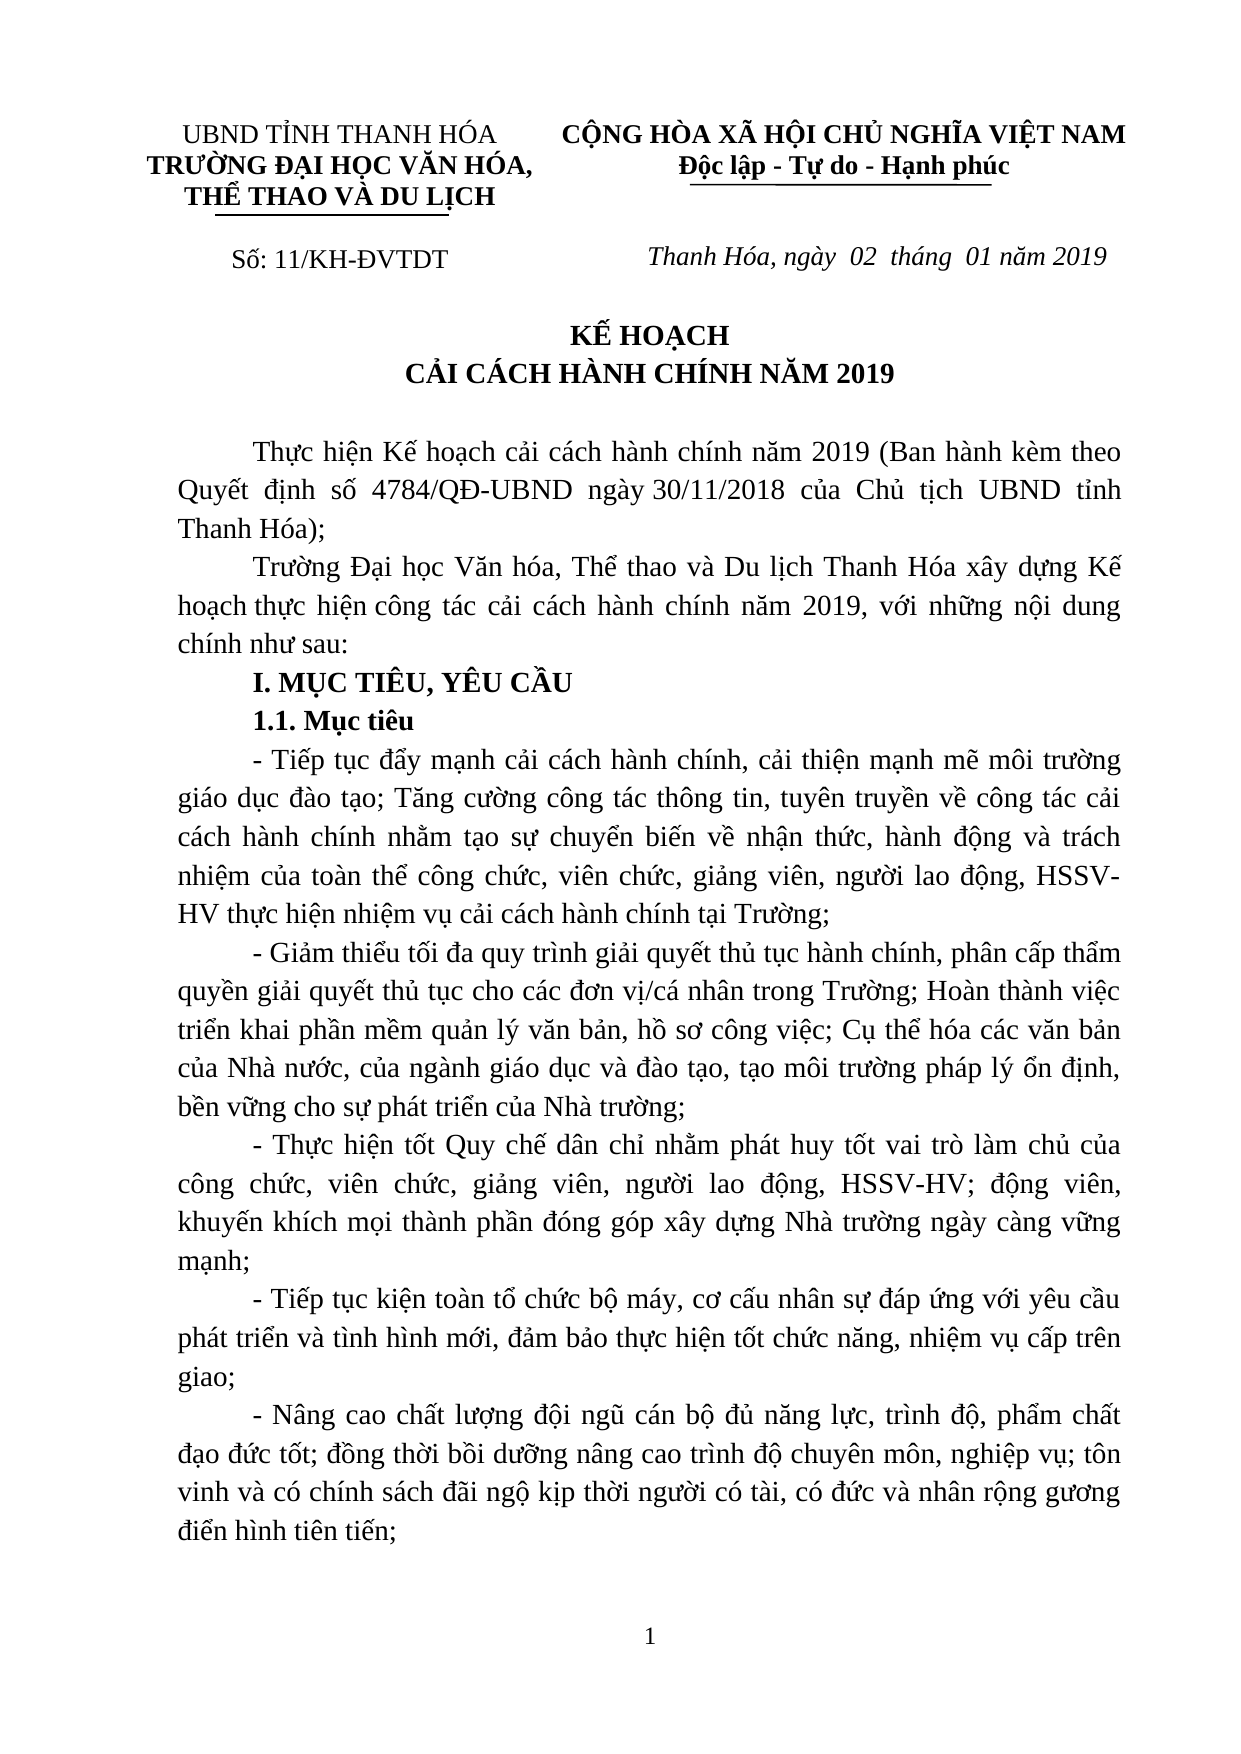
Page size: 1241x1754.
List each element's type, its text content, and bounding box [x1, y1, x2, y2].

text KẾ HOẠCH [177, 318, 1122, 352]
text I. MỤC TIÊU, YÊU CẦU [177, 665, 1122, 698]
text - Thực hiện tốt Quy chế dân chỉ nhằm phát huy tốt vai trò làm chủ của công chức, viên chức, giảng viên, người lao động, HSSV-HV; động viên, khuyến khích mọi thành phần đóng góp xây dựng Nhà trường ngày càng vững mạnh; [177, 1127, 1122, 1277]
table_header UBND TỈNH THANH HÓA TRƯỜNG ĐẠI HỌC VĂN HÓA, THỂ THAO VÀ DU LỊCH Số: 11/KH-ĐVTDT [133, 118, 546, 274]
text Trường Đại học Văn hóa, Thể thao và Du lịch Thanh Hóa xây dựng Kế hoạch thực hiện công tác cải cách hành chính năm 2019, với những nội dung chính như sau: [177, 549, 1122, 660]
text Thực hiện Kế hoạch cải cách hành chính năm 2019 (Ban hành kèm theo Quyết định số 4784/QĐ-UBND ngày 30/11/2018 của Chủ tịch UBND tỉnh Thanh Hóa); [177, 434, 1122, 544]
text 1.1. Mục tiêu [177, 703, 1122, 737]
text - Giảm thiểu tối đa quy trình giải quyết thủ tục hành chính, phân cấp thẩm quyền giải quyết thủ tục cho các đơn vị/cá nhân trong Trường; Hoàn thành việc triển khai phần mềm quản lý văn bản, hồ sơ công việc; Cụ thể hóa các văn bản của Nhà nước, của ngành giáo dục và đào tạo, tạo môi trường pháp lý ổn định, bền vững cho sự phát triển của Nhà trường; [177, 935, 1122, 1122]
table_header CỘNG HÒA XÃ HỘI CHỦ NGHĨA VIỆT NAM Độc lập - Tự do - Hạnh phúc Thanh Hóa, ngày 02 tháng 01 năm 2019 [546, 118, 1141, 274]
text - Tiếp tục đẩy mạnh cải cách hành chính, cải thiện mạnh mẽ môi trường giáo dục đào tạo; Tăng cường công tác thông tin, tuyên truyền về công tác cải cách hành chính nhằm tạo sự chuyển biến về nhận thức, hành động và trách nhiệm của toàn thể công chức, viên chức, giảng viên, người lao động, HSSV-HV thực hiện nhiệm vụ cải cách hành chính tại Trường; [177, 742, 1122, 930]
text - Tiếp tục kiện toàn tổ chức bộ máy, cơ cấu nhân sự đáp ứng với yêu cầu phát triển và tình hình mới, đảm bảo thực hiện tốt chức năng, nhiệm vụ cấp trên giao; [177, 1282, 1122, 1392]
text - Nâng cao chất lượng đội ngũ cán bộ đủ năng lực, trình độ, phẩm chất đạo đức tốt; đồng thời bồi dưỡng nâng cao trình độ chuyên môn, nghiệp vụ; tôn vinh và có chính sách đãi ngộ kịp thời người có tài, có đức và nhân rộng gương điển hình tiên tiến; [177, 1397, 1122, 1546]
text CẢI CÁCH HÀNH CHÍNH NĂM 2019 [177, 357, 1122, 390]
